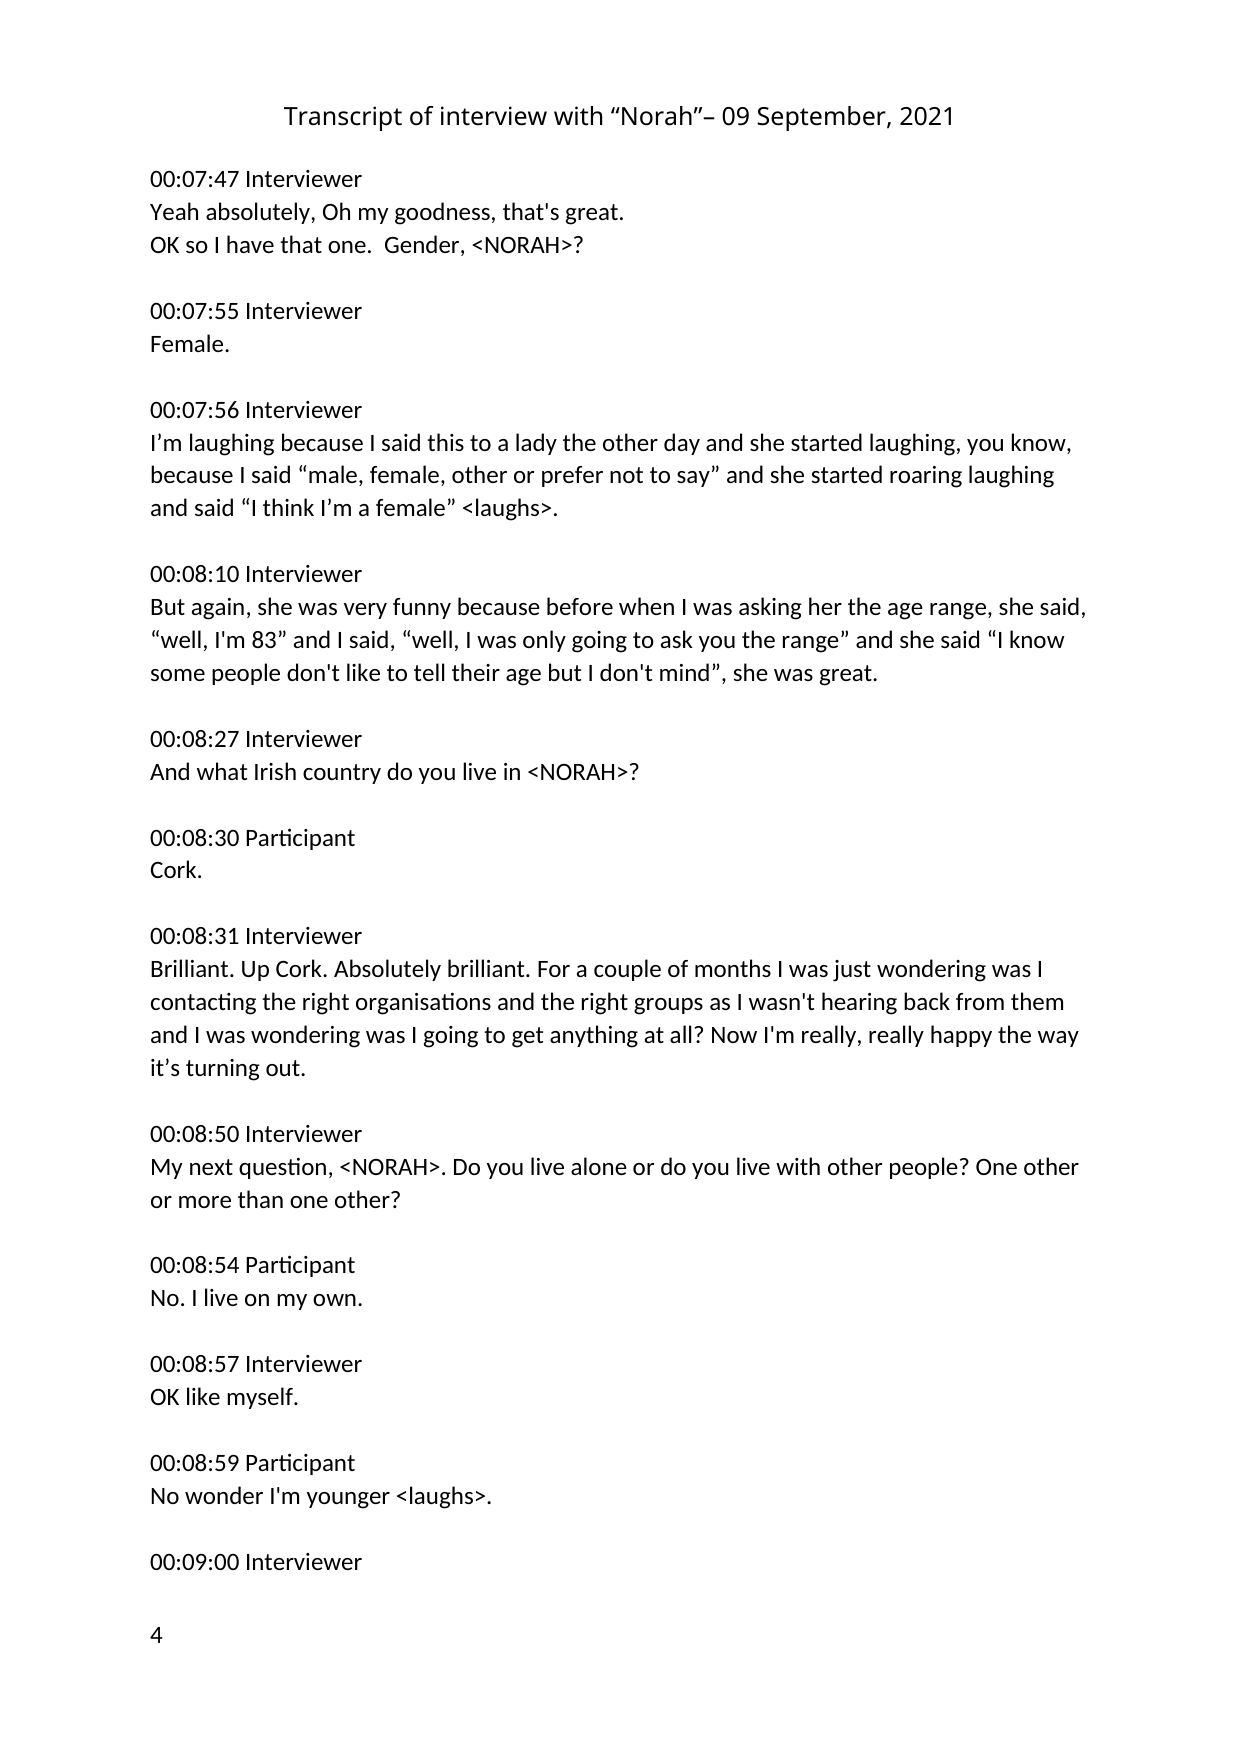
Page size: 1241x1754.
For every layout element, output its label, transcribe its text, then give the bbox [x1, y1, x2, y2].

text 00:08:27 Interviewer [150, 723, 1090, 753]
text 00:09:00 Interviewer [150, 1546, 1090, 1576]
text My next question, <NORAH>. Do you live alone or do you live with other people? One other or more than one other? [150, 1151, 1090, 1214]
text OK like myself. [150, 1381, 1090, 1412]
text 00:07:56 Interviewer [150, 394, 1090, 424]
text OK so I have that one. Gender, <NORAH>? [150, 229, 1090, 260]
text No wonder I'm younger <laughs>. [150, 1480, 1090, 1511]
text Cork. [150, 854, 1090, 885]
text I’m laughing because I said this to a lady the other day and she started laughing, you know, because I said “male, female, other or prefer not to say” and she started roaring laughing and said “I think I’m a female” <laughs>. [150, 427, 1090, 523]
text 00:08:57 Interviewer [150, 1348, 1090, 1379]
text Yeah absolutely, Oh my goodness, that's great. [150, 196, 1090, 227]
text And what Irish country do you live in <NORAH>? [150, 756, 1090, 786]
text 00:08:54 Participant [150, 1249, 1090, 1280]
text 00:08:10 Interviewer [150, 558, 1090, 589]
text 00:08:50 Interviewer [150, 1118, 1090, 1148]
text 00:08:31 Interviewer [150, 920, 1090, 951]
text But again, she was very funny because before when I was asking her the age range, she said, “well, I'm 83” and I said, “well, I was only going to ask you the range” and she said “I know some people don't like to tell their age but I don't mind”, she was great. [150, 591, 1090, 688]
text 00:07:55 Interviewer [150, 295, 1090, 326]
text No. I live on my own. [150, 1282, 1090, 1313]
text 00:08:30 Participant [150, 822, 1090, 852]
text Brilliant. Up Cork. Absolutely brilliant. For a couple of months I was just wondering was I contacting the right organisations and the right groups as I wasn't hearing back from them and I was wondering was I going to get anything at all? Now I'm really, really happy the way it’s turning out. [150, 953, 1090, 1083]
text 00:08:59 Participant [150, 1447, 1090, 1478]
text 00:07:47 Interviewer [150, 163, 1090, 194]
text Female. [150, 328, 1090, 358]
